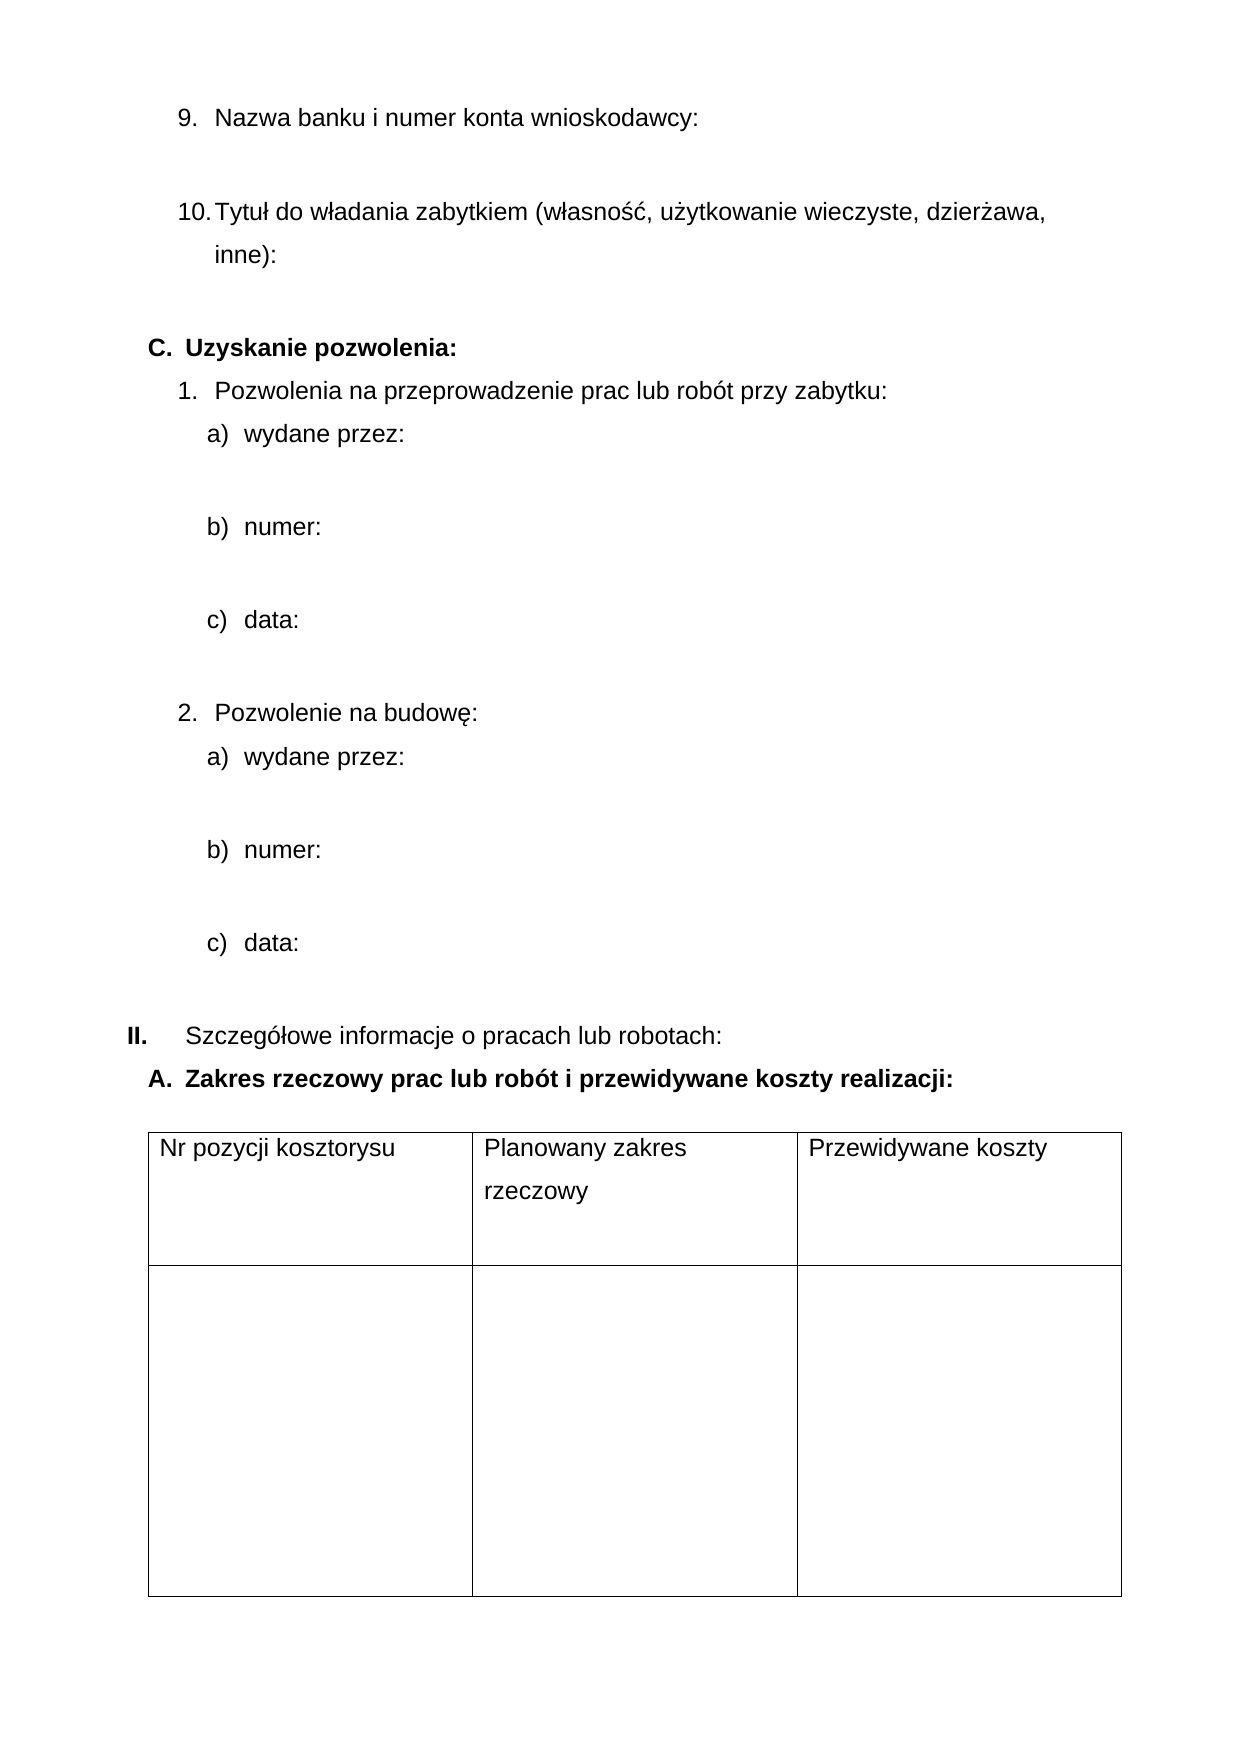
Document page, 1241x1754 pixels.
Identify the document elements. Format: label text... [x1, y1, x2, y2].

list data: [207, 928, 1093, 957]
list Pozwolenie na budowę: [177, 698, 1093, 727]
table_header Planowany zakres rzeczowy [473, 1133, 797, 1265]
list wydane przez: [207, 419, 1093, 448]
list Szczegółowe informacje o pracach lub robotach: [148, 1021, 1093, 1050]
table_cell [798, 1266, 1121, 1596]
list Zakres rzeczowy prac lub robót i przewidywane koszty realizacji: [148, 1064, 1093, 1093]
table_header Przewidywane koszty [798, 1133, 1121, 1265]
table_header Nr pozycji kosztorysu [149, 1133, 472, 1265]
table_cell [473, 1266, 797, 1596]
list numer: [207, 835, 1093, 863]
list wydane przez: [207, 742, 1093, 770]
list numer: [207, 512, 1093, 541]
list Pozwolenia na przeprowadzenie prac lub robót przy zabytku: [177, 376, 1093, 405]
list Uzyskanie pozwolenia: [148, 333, 1093, 362]
table_cell [149, 1266, 472, 1596]
list data: [207, 605, 1093, 634]
list Nazwa banku i numer konta wnioskodawcy: [177, 103, 1093, 132]
list Tytuł do władania zabytkiem (własność, użytkowanie wieczyste, dzierżawa, inne): [177, 197, 1093, 268]
